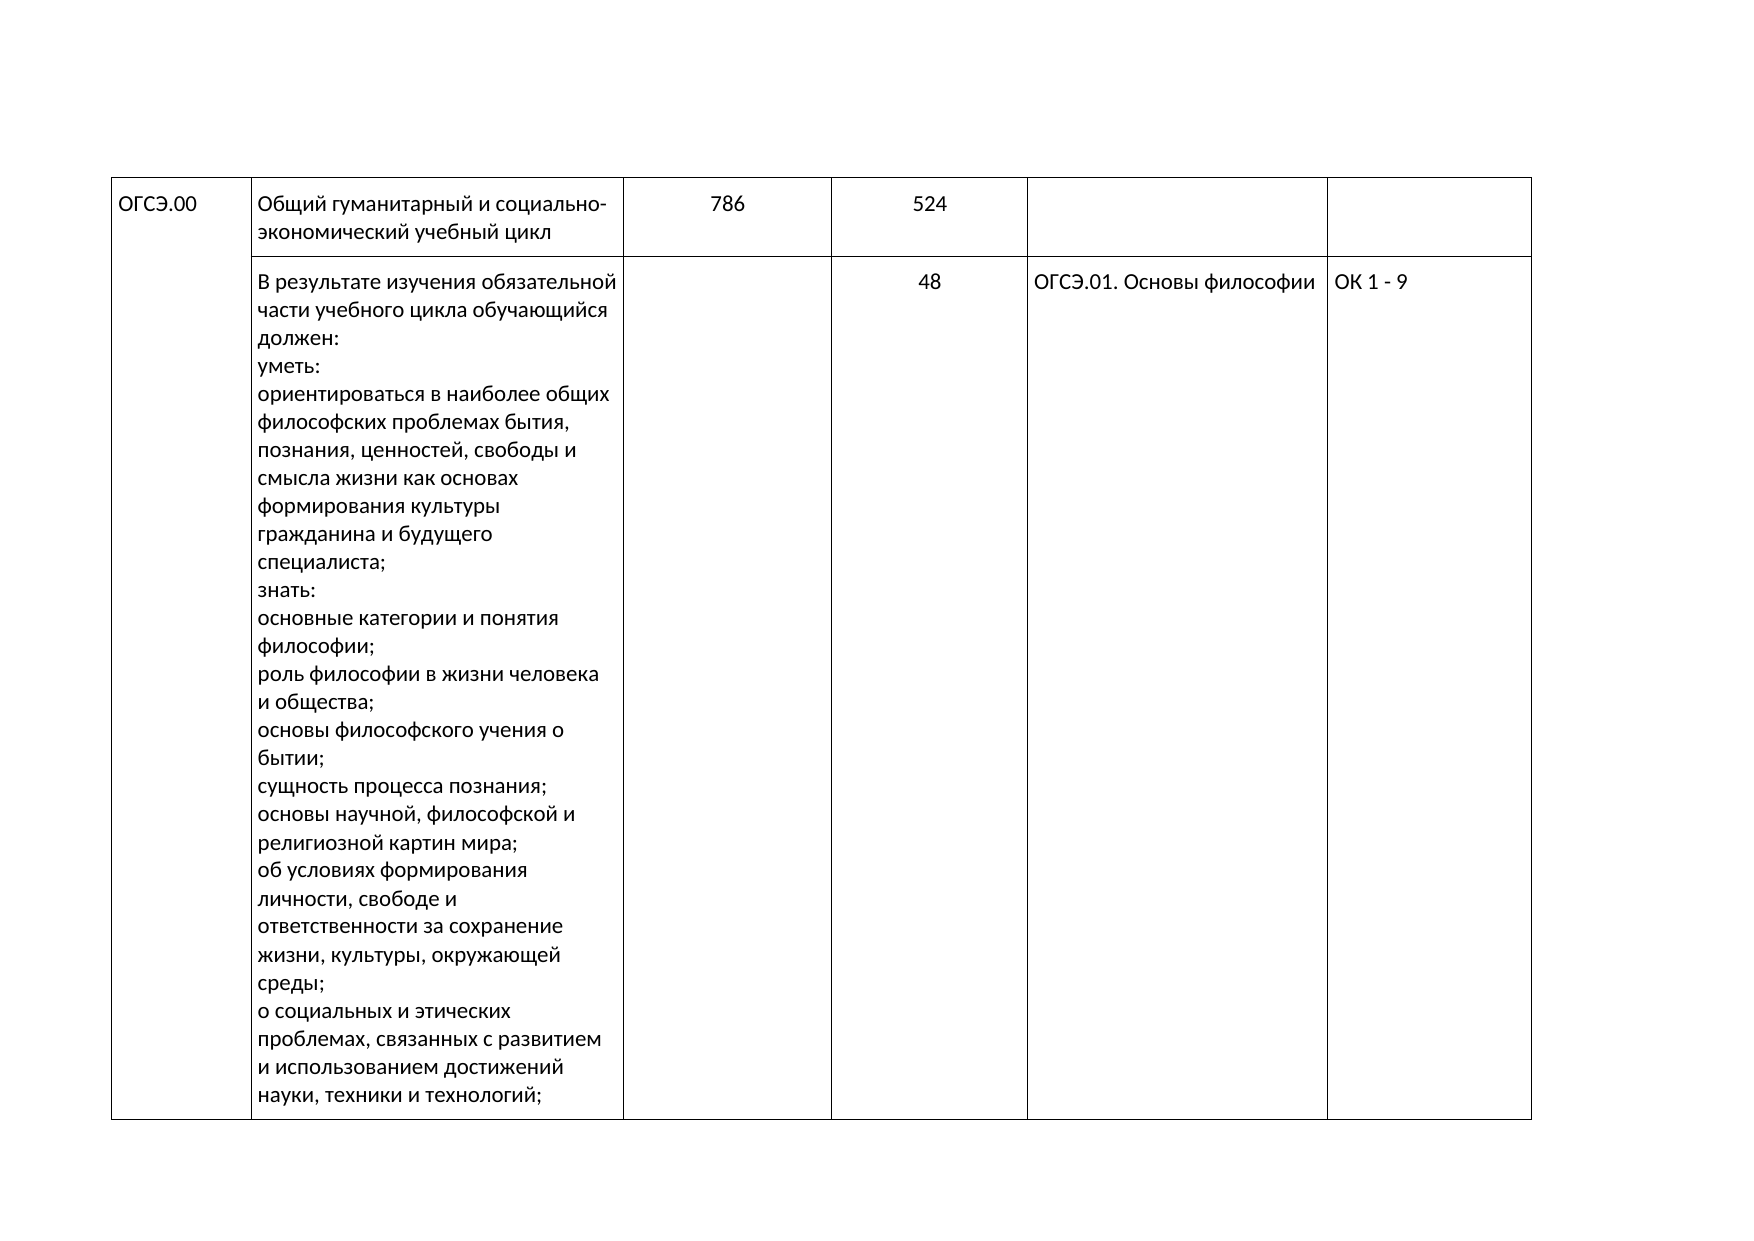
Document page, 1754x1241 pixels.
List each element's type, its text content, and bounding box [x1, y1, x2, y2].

table_cell В результате изучения обязательной части учебного цикла обучающийся должен: уметь: ориентироваться в наиболее общих философских проблемах бытия, познания, ценностей, свободы и смысла жизни как основах формирования культуры гражданина и будущего специалиста; знать: основные категории и понятия философии; роль философии в жизни человека и общества; основы философского учения о бытии; сущность процесса познания; основы научной, философской и религиозной картин мира; об условиях формирования личности, свободе и ответственности за сохранение жизни, культуры, окружающей среды; о социальных и этических проблемах, связанных с развитием и использованием достижений науки, техники и технологий; [252, 257, 623, 1118]
table_cell ОГСЭ.00 [112, 178, 251, 1118]
table_cell ОК 1 - 9 [1328, 257, 1531, 1118]
table_cell 524 [832, 178, 1027, 256]
table_cell Общий гуманитарный и социально-экономический учебный цикл [252, 178, 623, 256]
table_cell ОГСЭ.01. Основы философии [1028, 257, 1327, 1118]
table_cell [1028, 178, 1327, 256]
table_cell 48 [832, 257, 1027, 1118]
table_cell 786 [624, 178, 831, 256]
table_cell [624, 257, 831, 1118]
table_cell [1328, 178, 1531, 256]
